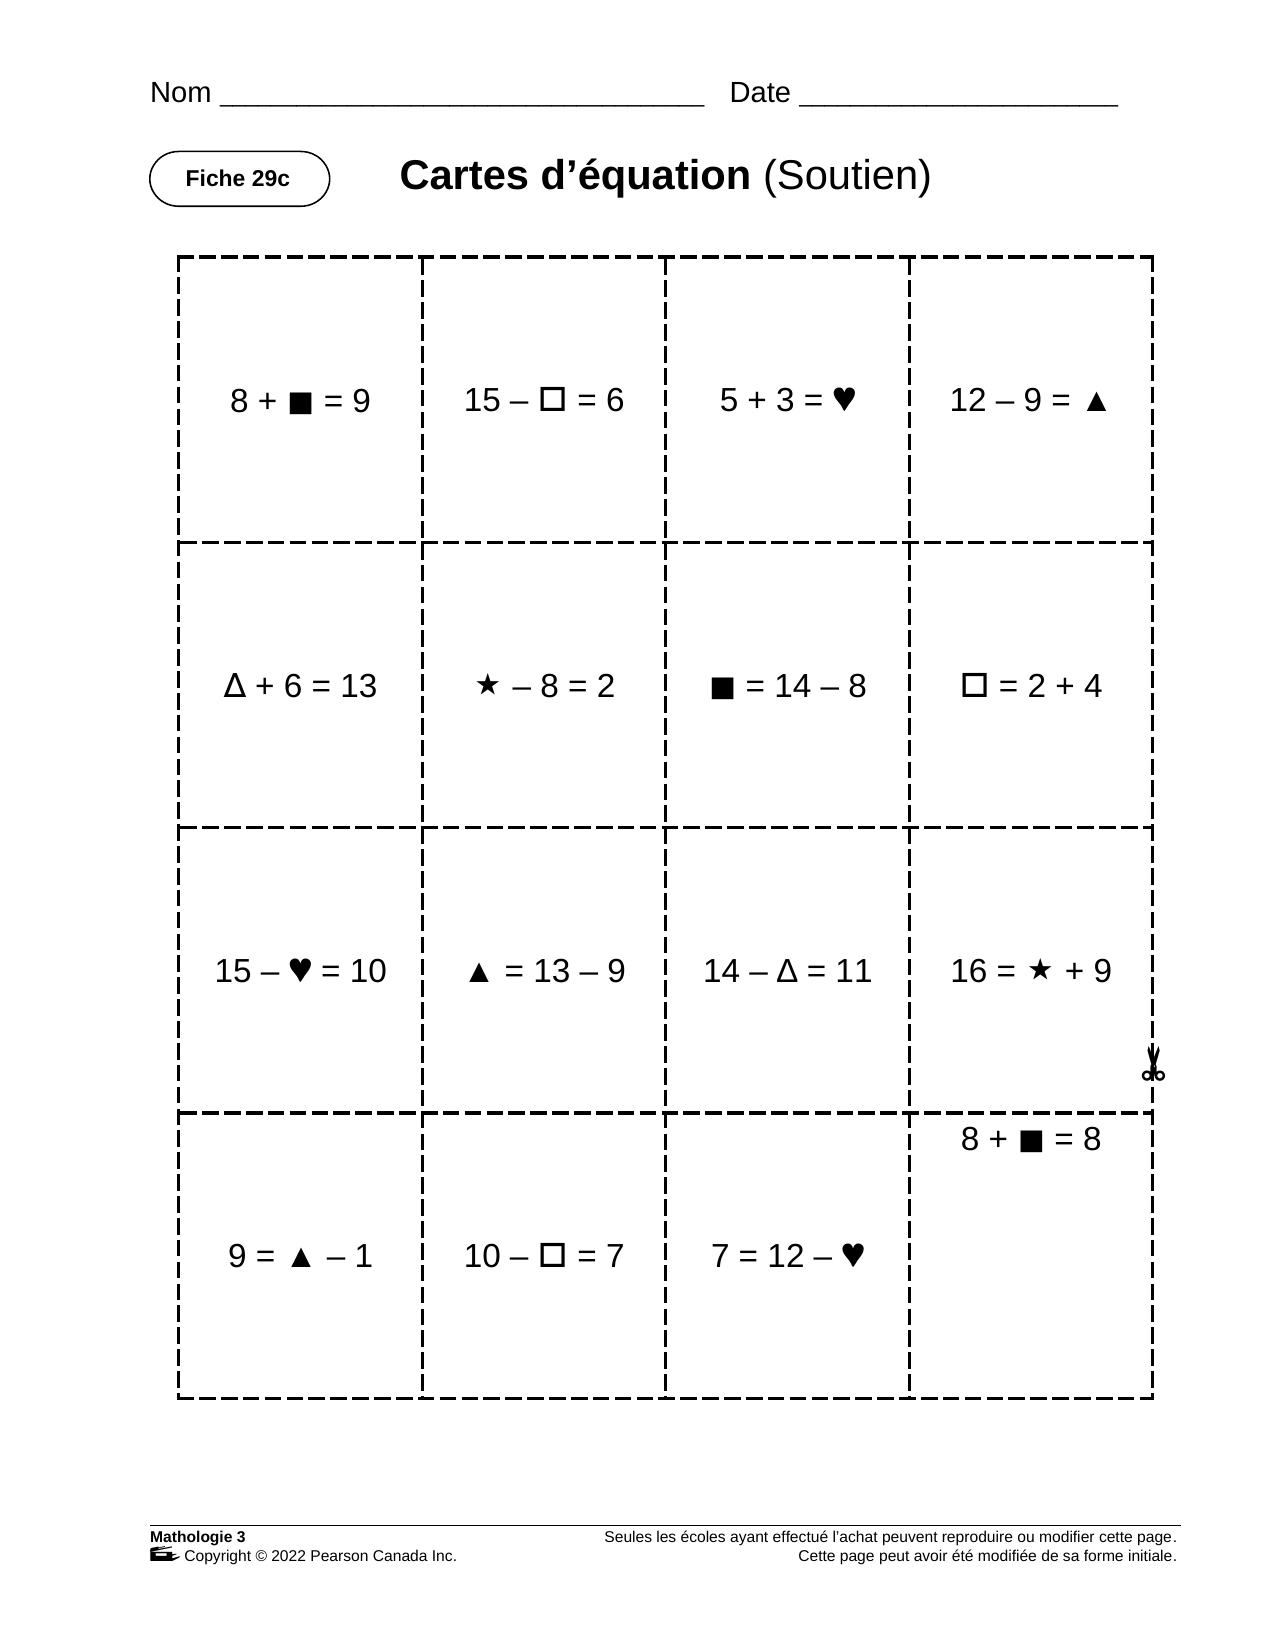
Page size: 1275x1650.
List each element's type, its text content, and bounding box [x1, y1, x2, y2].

table_cell ◼︎ = 14 – 8 [666, 541, 909, 826]
table_cell 15 – = 10 [179, 826, 422, 1111]
table_cell 10 – = 7 [422, 1111, 666, 1397]
table_cell 9 = ▲ – 1 [179, 1111, 422, 1397]
table_cell = 2 + 4 [910, 541, 1153, 826]
picture [1125, 1036, 1182, 1094]
table_cell ∆ + 6 = 13 [179, 541, 422, 826]
table_cell ▲ = 13 – 9 [422, 826, 666, 1111]
table_cell 7 = 12 – [666, 1111, 909, 1397]
table_header 8 + ◼︎ = 9 [179, 255, 422, 541]
table_header 12 – 9 = ▲ [910, 255, 1153, 541]
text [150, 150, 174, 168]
picture [150, 1546, 180, 1561]
table_cell – 8 = 2 [422, 541, 666, 826]
text Cartes d’équation (Soutien) [306, 150, 1181, 198]
table_cell 14 – ∆ = 11 [666, 826, 909, 1111]
table_header 5 + 3 = [666, 255, 909, 541]
table_header 15 – = 6 [422, 255, 666, 541]
table_cell 16 = + 9 [910, 826, 1153, 1111]
table_cell 8 + ◼︎ = 8 [910, 1111, 1153, 1397]
